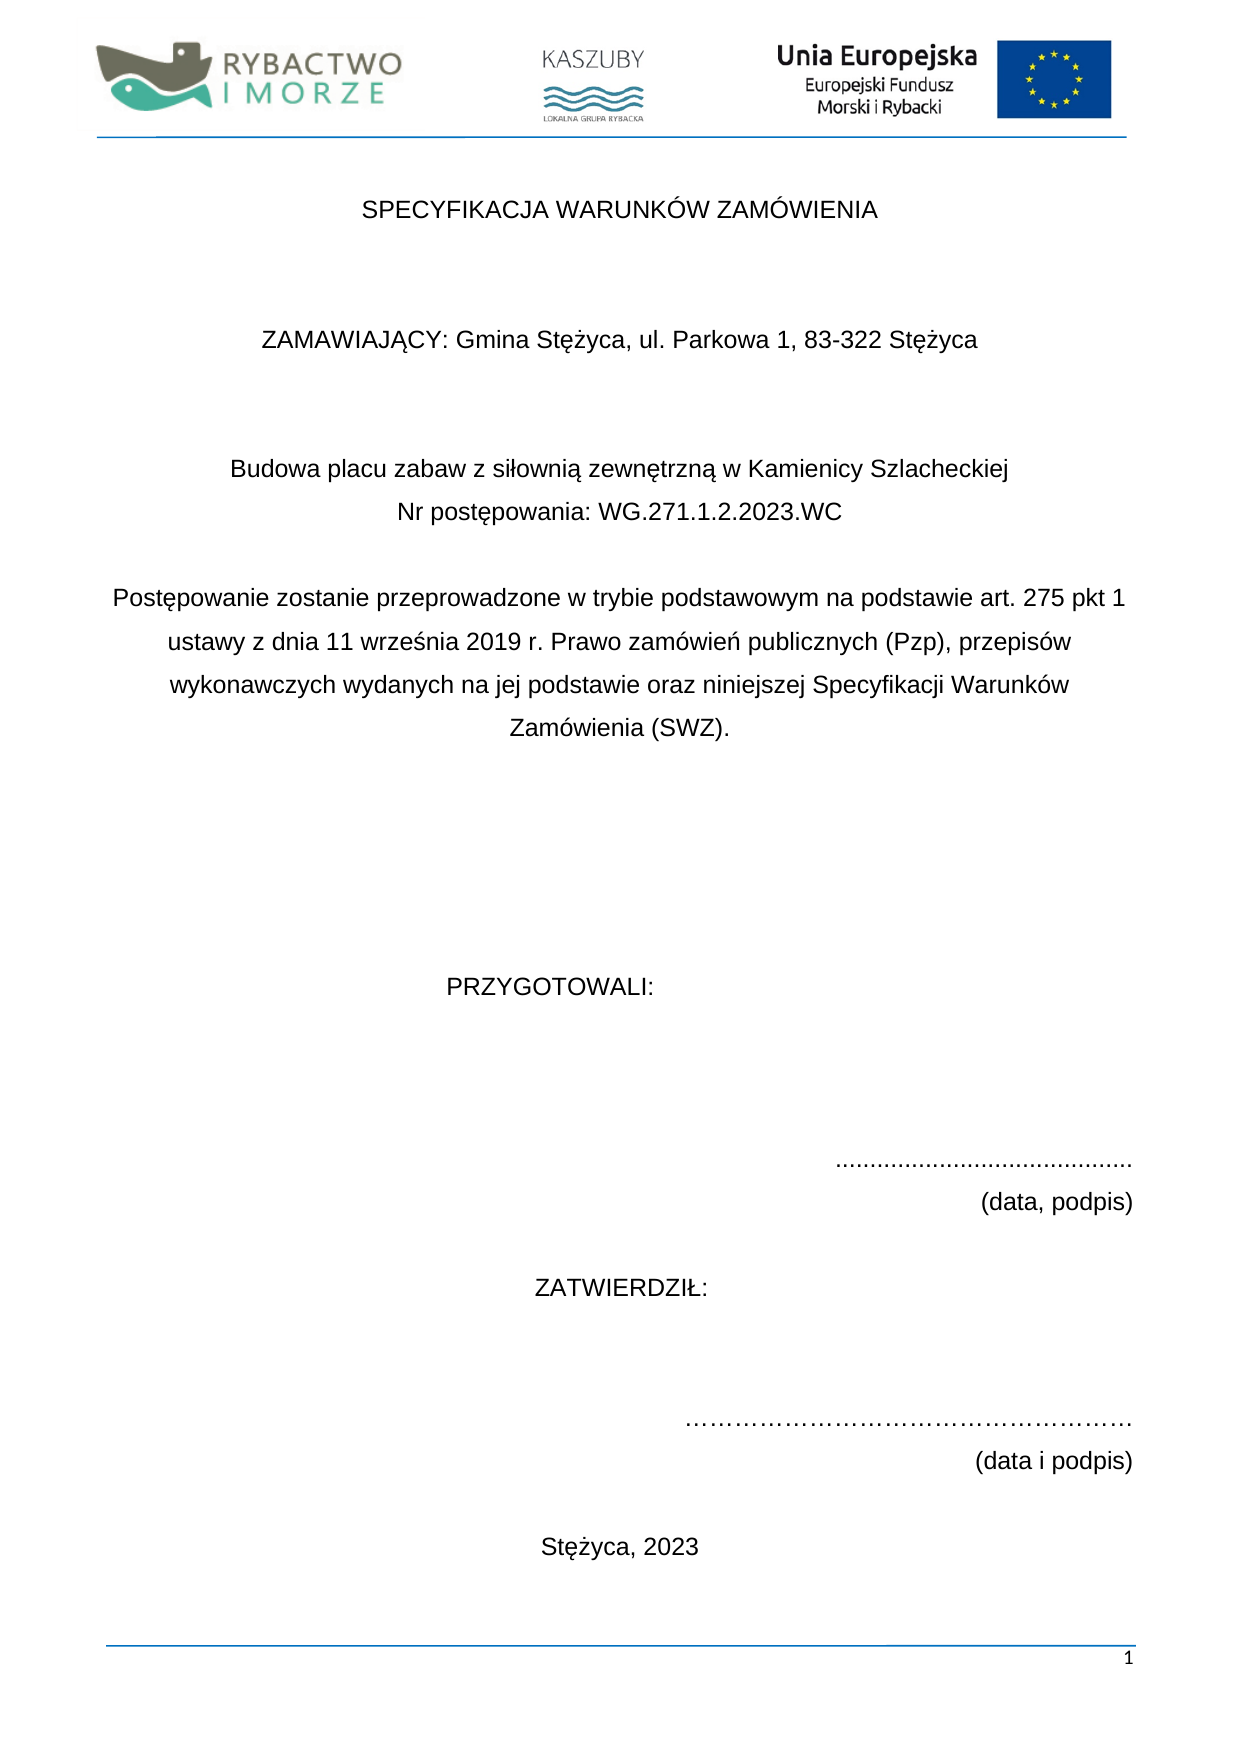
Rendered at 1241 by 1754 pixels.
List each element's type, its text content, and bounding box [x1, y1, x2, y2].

picture [778, 38, 1113, 120]
text Nr postępowania: WG.271.1.2.2023.WC [106, 497, 1133, 526]
text ZAMAWIAJĄCY: Gmina Stężyca, ul. Parkowa 1, 83-322 Stężyca [106, 324, 1133, 353]
picture [76, 17, 425, 131]
text SPECYFIKACJA WARUNKÓW ZAMÓWIENIA [106, 195, 1133, 224]
text ZATWIERDZIŁ: [534, 1273, 1133, 1302]
text Budowa placu zabaw z siłownią zewnętrzną w Kamienicy Szlacheckiej [106, 454, 1133, 483]
text (data i podpis) [106, 1446, 1133, 1474]
text ……………………………………………… [106, 1403, 1133, 1431]
text PRZYGOTOWALI: [446, 971, 1133, 1000]
text ........................................... [106, 1144, 1133, 1173]
text Stężyca, 2023 [106, 1532, 1133, 1561]
text Postępowanie zostanie przeprowadzone w trybie podstawowym na podstawie art. 275 pkt 1 ustawy z dnia 11 września 2019 r. Prawo zamówień publicznych (Pzp), przepisów wykonawczych wydanych na jej podstawie oraz niniejszej Specyfikacji Warunków Zamówienia (SWZ). [106, 583, 1133, 741]
text (data, podpis) [106, 1187, 1133, 1216]
picture [529, 28, 658, 136]
